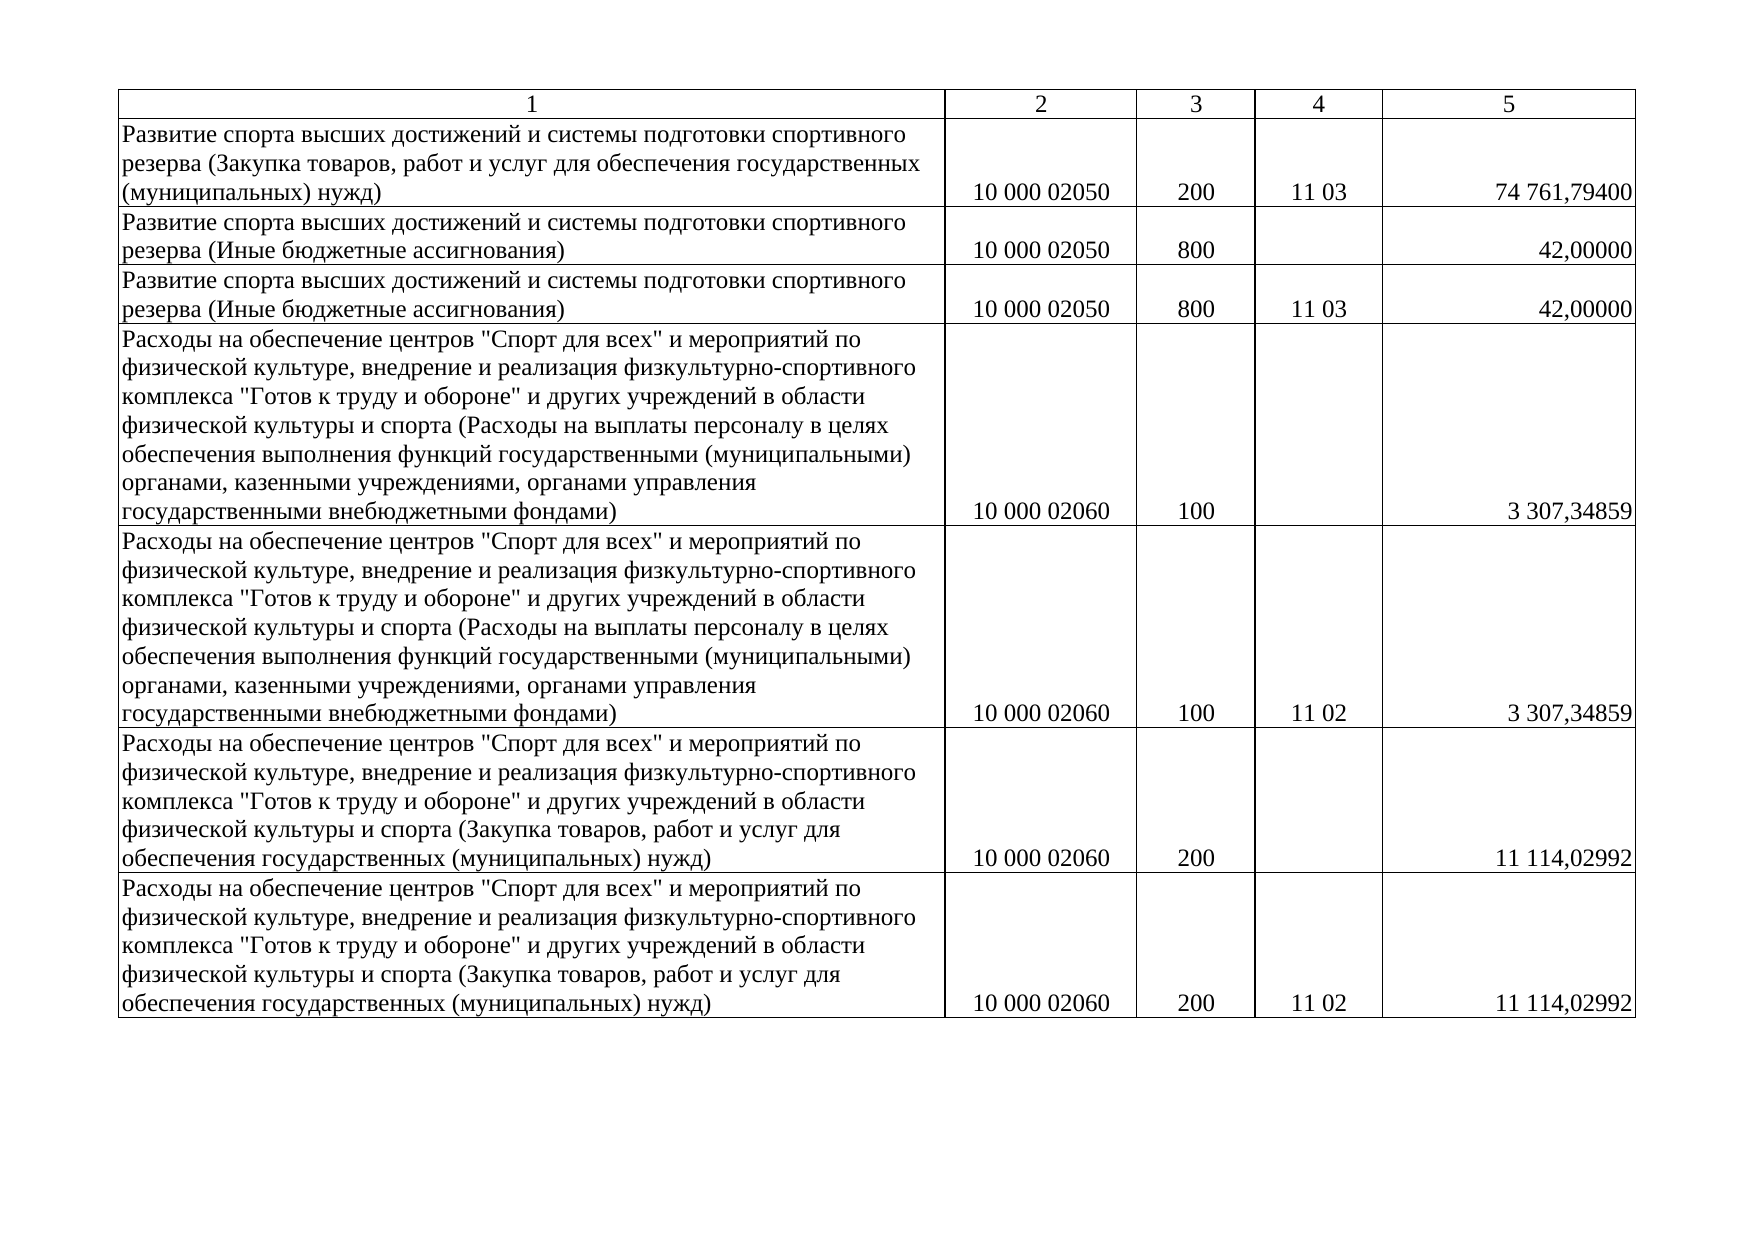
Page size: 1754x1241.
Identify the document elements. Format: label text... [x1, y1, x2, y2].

table_cell [1256, 728, 1382, 872]
table_cell 10 000 02050 [946, 207, 1136, 264]
table_cell Развитие спорта высших достижений и системы подготовки спортивного резерва (Иные бюджетные ассигнования) [119, 265, 944, 323]
table_cell Расходы на обеспечение центров "Спорт для всех" и мероприятий по физической культуре, внедрение и реализация физкультурно-спортивного комплекса "Готов к труду и обороне" и других учреждений в области физической культуры и спорта (Расходы на выплаты персоналу в целях обеспечения выполнения функций государственными (муниципальными) органами, казенными учреждениями, органами управления государственными внебюджетными фондами) [119, 324, 944, 525]
table_header 3 [1137, 90, 1254, 118]
table_cell 3 307,34859 [1383, 324, 1635, 525]
table_cell 10 000 02050 [946, 265, 1136, 323]
table_cell 42,00000 [1383, 207, 1635, 264]
table_cell 200 [1137, 873, 1254, 1017]
table_cell 11 03 [1256, 119, 1382, 206]
table_cell Расходы на обеспечение центров "Спорт для всех" и мероприятий по физической культуре, внедрение и реализация физкультурно-спортивного комплекса "Готов к труду и обороне" и других учреждений в области физической культуры и спорта (Закупка товаров, работ и услуг для обеспечения государственных (муниципальных) нужд) [119, 873, 944, 1017]
table_cell 100 [1137, 526, 1254, 727]
table_cell Расходы на обеспечение центров "Спорт для всех" и мероприятий по физической культуре, внедрение и реализация физкультурно-спортивного комплекса "Готов к труду и обороне" и других учреждений в области физической культуры и спорта (Закупка товаров, работ и услуг для обеспечения государственных (муниципальных) нужд) [119, 728, 944, 872]
table_cell 10 000 02060 [946, 526, 1136, 727]
table_cell 800 [1137, 207, 1254, 264]
table_header 1 [119, 90, 944, 118]
table_cell Расходы на обеспечение центров "Спорт для всех" и мероприятий по физической культуре, внедрение и реализация физкультурно-спортивного комплекса "Готов к труду и обороне" и других учреждений в области физической культуры и спорта (Расходы на выплаты персоналу в целях обеспечения выполнения функций государственными (муниципальными) органами, казенными учреждениями, органами управления государственными внебюджетными фондами) [119, 526, 944, 727]
table_cell 11 02 [1256, 526, 1382, 727]
table_cell 200 [1137, 119, 1254, 206]
table_cell 11 03 [1256, 265, 1382, 323]
table_cell 11 02 [1256, 873, 1382, 1017]
table_cell 100 [1137, 324, 1254, 525]
table_cell 3 307,34859 [1383, 526, 1635, 727]
table_cell 10 000 02060 [946, 324, 1136, 525]
table_cell 11 114,02992 [1383, 728, 1635, 872]
table_cell 42,00000 [1383, 265, 1635, 323]
table_cell 10 000 02060 [946, 728, 1136, 872]
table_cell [119, 119, 944, 206]
table_cell 10 000 02050 [946, 119, 1136, 206]
table_cell [1256, 324, 1382, 525]
table_cell 74 761,79400 [1383, 119, 1635, 206]
table_cell 200 [1137, 728, 1254, 872]
table_cell 800 [1137, 265, 1254, 323]
table_cell 10 000 02060 [946, 873, 1136, 1017]
table_cell Развитие спорта высших достижений и системы подготовки спортивного резерва (Иные бюджетные ассигнования) [119, 207, 944, 264]
table_header 5 [1383, 90, 1635, 118]
table_header 4 [1256, 90, 1382, 118]
table_cell 11 114,02992 [1383, 873, 1635, 1017]
table_cell [1256, 207, 1382, 264]
table_header 2 [946, 90, 1136, 118]
